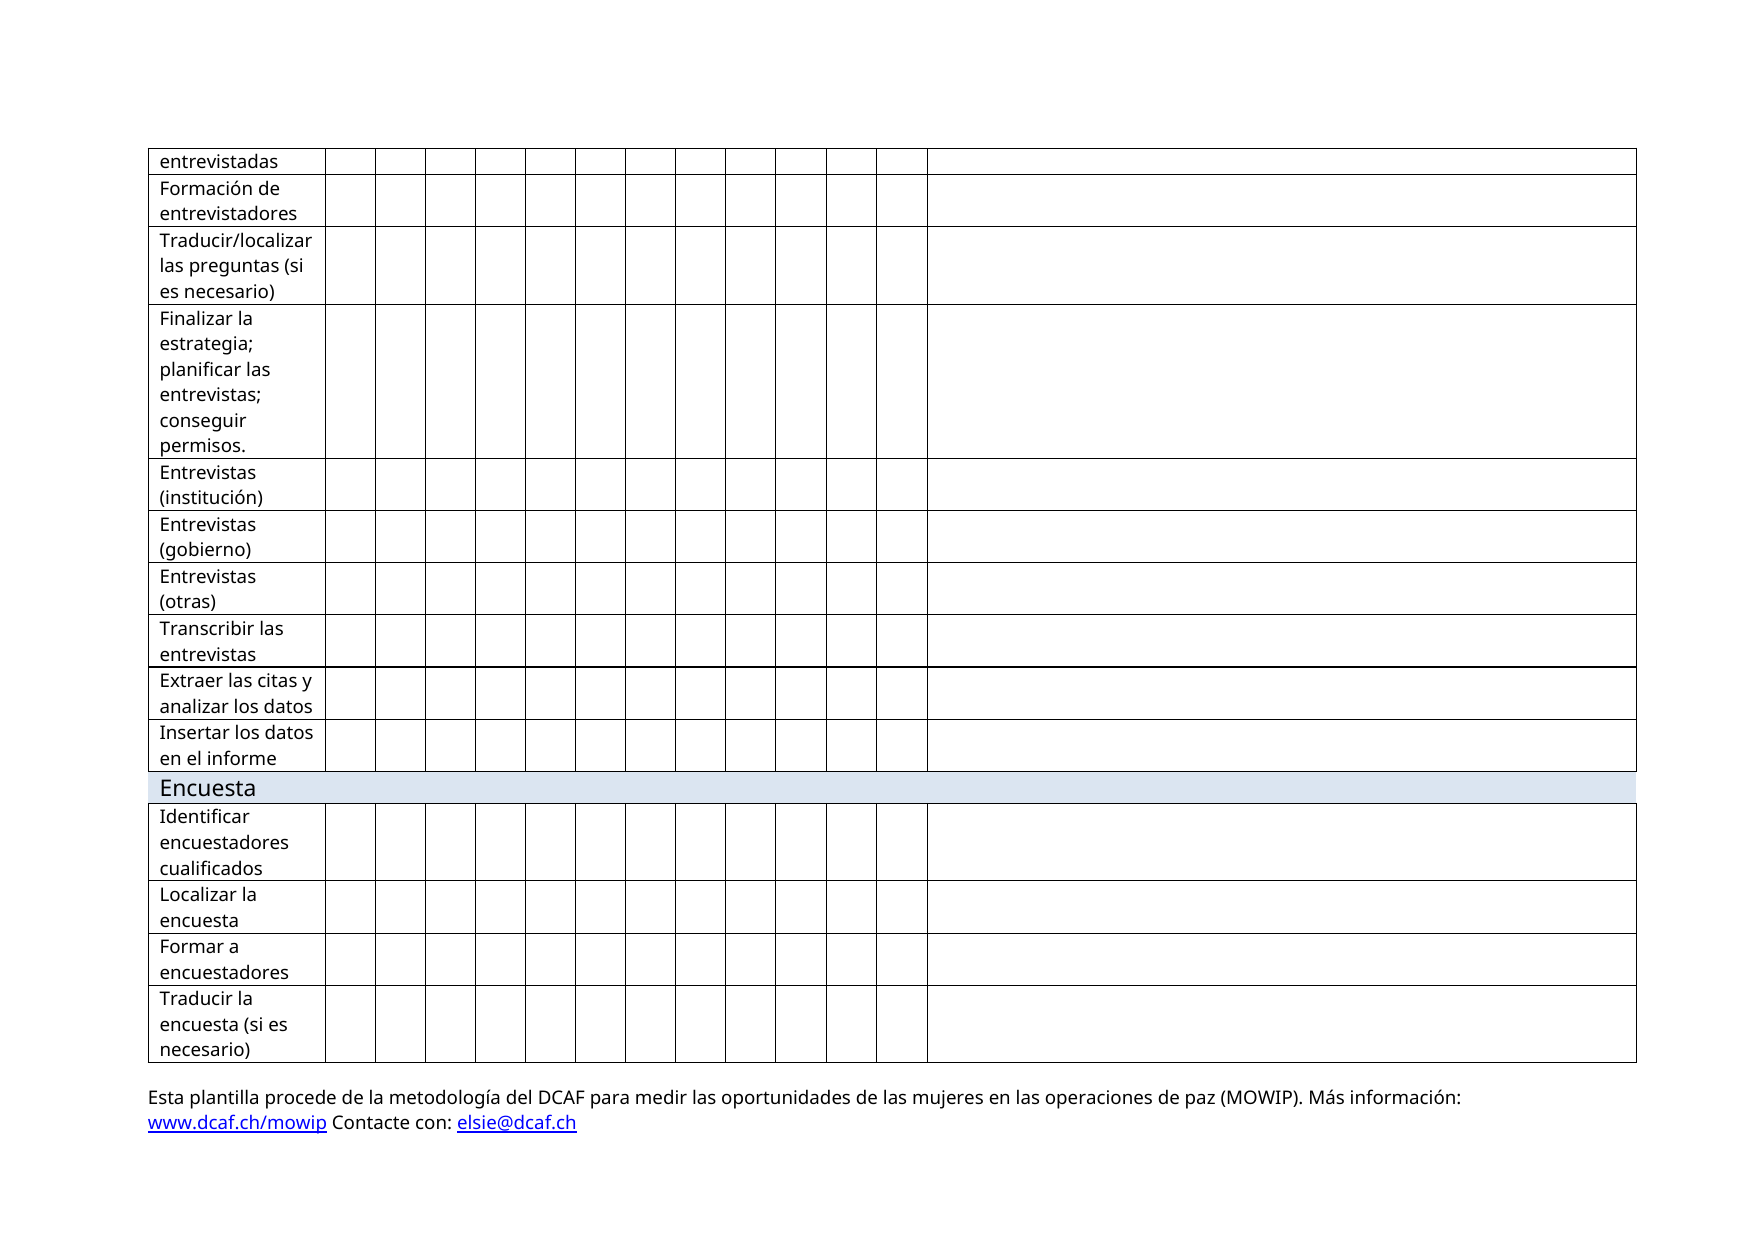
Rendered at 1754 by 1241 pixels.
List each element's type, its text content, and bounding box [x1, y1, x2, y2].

table_cell [726, 668, 775, 718]
table_cell [576, 149, 625, 174]
table_cell [476, 305, 525, 458]
table_cell [877, 149, 927, 174]
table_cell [149, 149, 325, 174]
table_cell [476, 175, 525, 226]
table_cell [526, 881, 575, 932]
table_cell [776, 986, 826, 1062]
table_cell [877, 720, 927, 771]
table_cell [526, 563, 575, 614]
table_cell [877, 986, 927, 1062]
table_cell [676, 149, 725, 174]
table_cell [576, 668, 625, 718]
table_cell [426, 986, 475, 1062]
table_cell [576, 511, 625, 562]
table_cell Extraer las citas y analizar los datos [149, 668, 325, 718]
table_cell [376, 881, 425, 932]
table_cell [376, 986, 425, 1062]
table_cell [376, 934, 425, 984]
table_cell [326, 615, 375, 666]
table_cell [526, 986, 575, 1062]
table_cell [626, 720, 675, 771]
table_cell [376, 149, 425, 174]
table_cell [877, 881, 927, 932]
table_cell Entrevistas (gobierno) [149, 511, 325, 562]
table_cell Formar a encuestadores [149, 934, 325, 984]
table_cell [376, 804, 425, 880]
table_cell [626, 149, 675, 174]
table_cell [376, 305, 425, 458]
table_cell [476, 720, 525, 771]
table_cell [526, 615, 575, 666]
table_cell [526, 459, 575, 510]
table_cell [928, 175, 1636, 226]
table_cell [426, 511, 475, 562]
table_cell [476, 615, 525, 666]
table_cell [326, 511, 375, 562]
table_cell [726, 511, 775, 562]
table_cell [626, 459, 675, 510]
table_cell [426, 934, 475, 984]
table_cell [776, 459, 826, 510]
table_cell [928, 459, 1636, 510]
table_cell [928, 227, 1636, 304]
table_cell [877, 175, 927, 226]
table_cell [576, 986, 625, 1062]
table_cell [426, 881, 475, 932]
table_cell [476, 563, 525, 614]
table_cell [576, 934, 625, 984]
table_cell [626, 668, 675, 718]
table_cell [426, 459, 475, 510]
table_cell [326, 305, 375, 458]
table_cell [426, 615, 475, 666]
table_cell [827, 305, 876, 458]
table_cell Entrevistas (otras) [149, 563, 325, 614]
table_cell [928, 149, 1636, 174]
table_cell [827, 511, 876, 562]
table_cell [326, 804, 375, 880]
table_cell [827, 881, 876, 932]
table_cell [526, 934, 575, 984]
table_cell [676, 934, 725, 984]
table_cell [676, 804, 725, 880]
table_cell [426, 305, 475, 458]
table_cell [326, 459, 375, 510]
table_cell [877, 305, 927, 458]
table_cell [877, 511, 927, 562]
table_cell Entrevistas (institución) [149, 459, 325, 510]
table_cell [626, 305, 675, 458]
table_cell [326, 149, 375, 174]
table_cell [726, 881, 775, 932]
table_cell [426, 668, 475, 718]
table_cell [827, 804, 876, 880]
table_cell [626, 804, 675, 880]
table_cell [726, 563, 775, 614]
table_cell [776, 720, 826, 771]
table_cell [376, 227, 425, 304]
table_cell [776, 175, 826, 226]
table_cell Insertar los datos en el informe [149, 720, 325, 771]
table_cell [676, 720, 725, 771]
table_cell [827, 934, 876, 984]
table_cell [726, 986, 775, 1062]
table_cell [526, 305, 575, 458]
table_cell Encuesta [148, 772, 1636, 803]
table_cell [877, 668, 927, 718]
table_cell [326, 227, 375, 304]
table_cell [626, 227, 675, 304]
table_cell Finalizar la estrategia; planificar las entrevistas; conseguir permisos. [149, 305, 325, 458]
table_cell [726, 227, 775, 304]
table_cell [877, 459, 927, 510]
table_cell [726, 149, 775, 174]
table_cell [626, 934, 675, 984]
table_cell [476, 227, 525, 304]
table_cell [326, 720, 375, 771]
table_cell [676, 227, 725, 304]
table_cell [928, 720, 1636, 771]
table_cell Identificar encuestadores cualificados [149, 804, 325, 880]
table_cell [928, 615, 1636, 666]
table_cell [626, 511, 675, 562]
table_cell [576, 459, 625, 510]
table_cell [676, 668, 725, 718]
table_cell [326, 175, 375, 226]
table_cell [928, 881, 1636, 932]
table_cell [376, 720, 425, 771]
table_cell [776, 563, 826, 614]
table_cell [626, 881, 675, 932]
table_cell [827, 175, 876, 226]
table_cell [726, 175, 775, 226]
table_cell [476, 986, 525, 1062]
table_cell [426, 149, 475, 174]
table_cell [776, 668, 826, 718]
table_cell [676, 563, 725, 614]
table_cell [626, 563, 675, 614]
table_cell [827, 615, 876, 666]
table_cell [676, 881, 725, 932]
table_cell [326, 934, 375, 984]
table_cell [426, 563, 475, 614]
table_cell [526, 668, 575, 718]
table_cell [476, 934, 525, 984]
table_cell [326, 668, 375, 718]
table_cell [376, 175, 425, 226]
table_cell [928, 986, 1636, 1062]
table_cell Localizar la encuesta [149, 881, 325, 932]
table_cell [726, 720, 775, 771]
table_cell [928, 563, 1636, 614]
table_cell [726, 934, 775, 984]
table_cell [776, 149, 826, 174]
table_cell [576, 175, 625, 226]
table_cell [827, 149, 876, 174]
table_cell [676, 459, 725, 510]
table_cell [827, 227, 876, 304]
table_cell [726, 615, 775, 666]
table_cell [576, 804, 625, 880]
table_cell [827, 563, 876, 614]
table_cell [827, 720, 876, 771]
table_cell [476, 459, 525, 510]
table_cell [928, 668, 1636, 718]
table_cell [776, 227, 826, 304]
table_cell Traducir la encuesta (si es necesario) [149, 986, 325, 1062]
table_cell [827, 986, 876, 1062]
table_cell [827, 668, 876, 718]
table_cell [526, 175, 575, 226]
table_cell Traducir/localizar las preguntas (si es necesario) [149, 227, 325, 304]
table_cell [827, 459, 876, 510]
table_cell [326, 563, 375, 614]
table_cell [776, 615, 826, 666]
table_cell [426, 804, 475, 880]
table_cell Formación de entrevistadores [149, 175, 325, 226]
table_cell [726, 804, 775, 880]
table_cell [376, 459, 425, 510]
table_cell [726, 305, 775, 458]
table_cell [576, 720, 625, 771]
table_cell [877, 563, 927, 614]
table_cell [676, 986, 725, 1062]
table_cell [877, 934, 927, 984]
table_cell [776, 881, 826, 932]
table_cell [576, 227, 625, 304]
table_cell [626, 175, 675, 226]
table_cell [877, 615, 927, 666]
table_cell [476, 804, 525, 880]
table_cell [776, 934, 826, 984]
table_cell [726, 459, 775, 510]
table_cell [426, 227, 475, 304]
table_cell [776, 511, 826, 562]
table_cell [476, 511, 525, 562]
table_cell [526, 511, 575, 562]
table_cell [476, 149, 525, 174]
table_cell [576, 305, 625, 458]
table_cell [376, 563, 425, 614]
table_cell [626, 615, 675, 666]
table_cell [526, 720, 575, 771]
table_cell [576, 563, 625, 614]
table_cell [376, 511, 425, 562]
table_cell [476, 881, 525, 932]
table_cell [928, 804, 1636, 880]
table_cell [928, 511, 1636, 562]
table_cell [326, 881, 375, 932]
table_cell [326, 986, 375, 1062]
table_cell [526, 227, 575, 304]
table_cell [776, 804, 826, 880]
table_cell Transcribir las entrevistas [149, 615, 325, 666]
table_cell [776, 305, 826, 458]
table_cell [626, 986, 675, 1062]
table_cell [877, 227, 927, 304]
table_cell [476, 668, 525, 718]
table_cell [376, 668, 425, 718]
table_cell [676, 511, 725, 562]
table_cell [526, 804, 575, 880]
table_cell [376, 615, 425, 666]
table_cell [676, 615, 725, 666]
table_cell [526, 149, 575, 174]
table_cell [426, 175, 475, 226]
table_cell [928, 305, 1636, 458]
table_cell [877, 804, 927, 880]
table_cell [676, 305, 725, 458]
table_cell [928, 934, 1636, 984]
table_cell [576, 615, 625, 666]
table_cell [676, 175, 725, 226]
table_cell [426, 720, 475, 771]
table_cell [576, 881, 625, 932]
